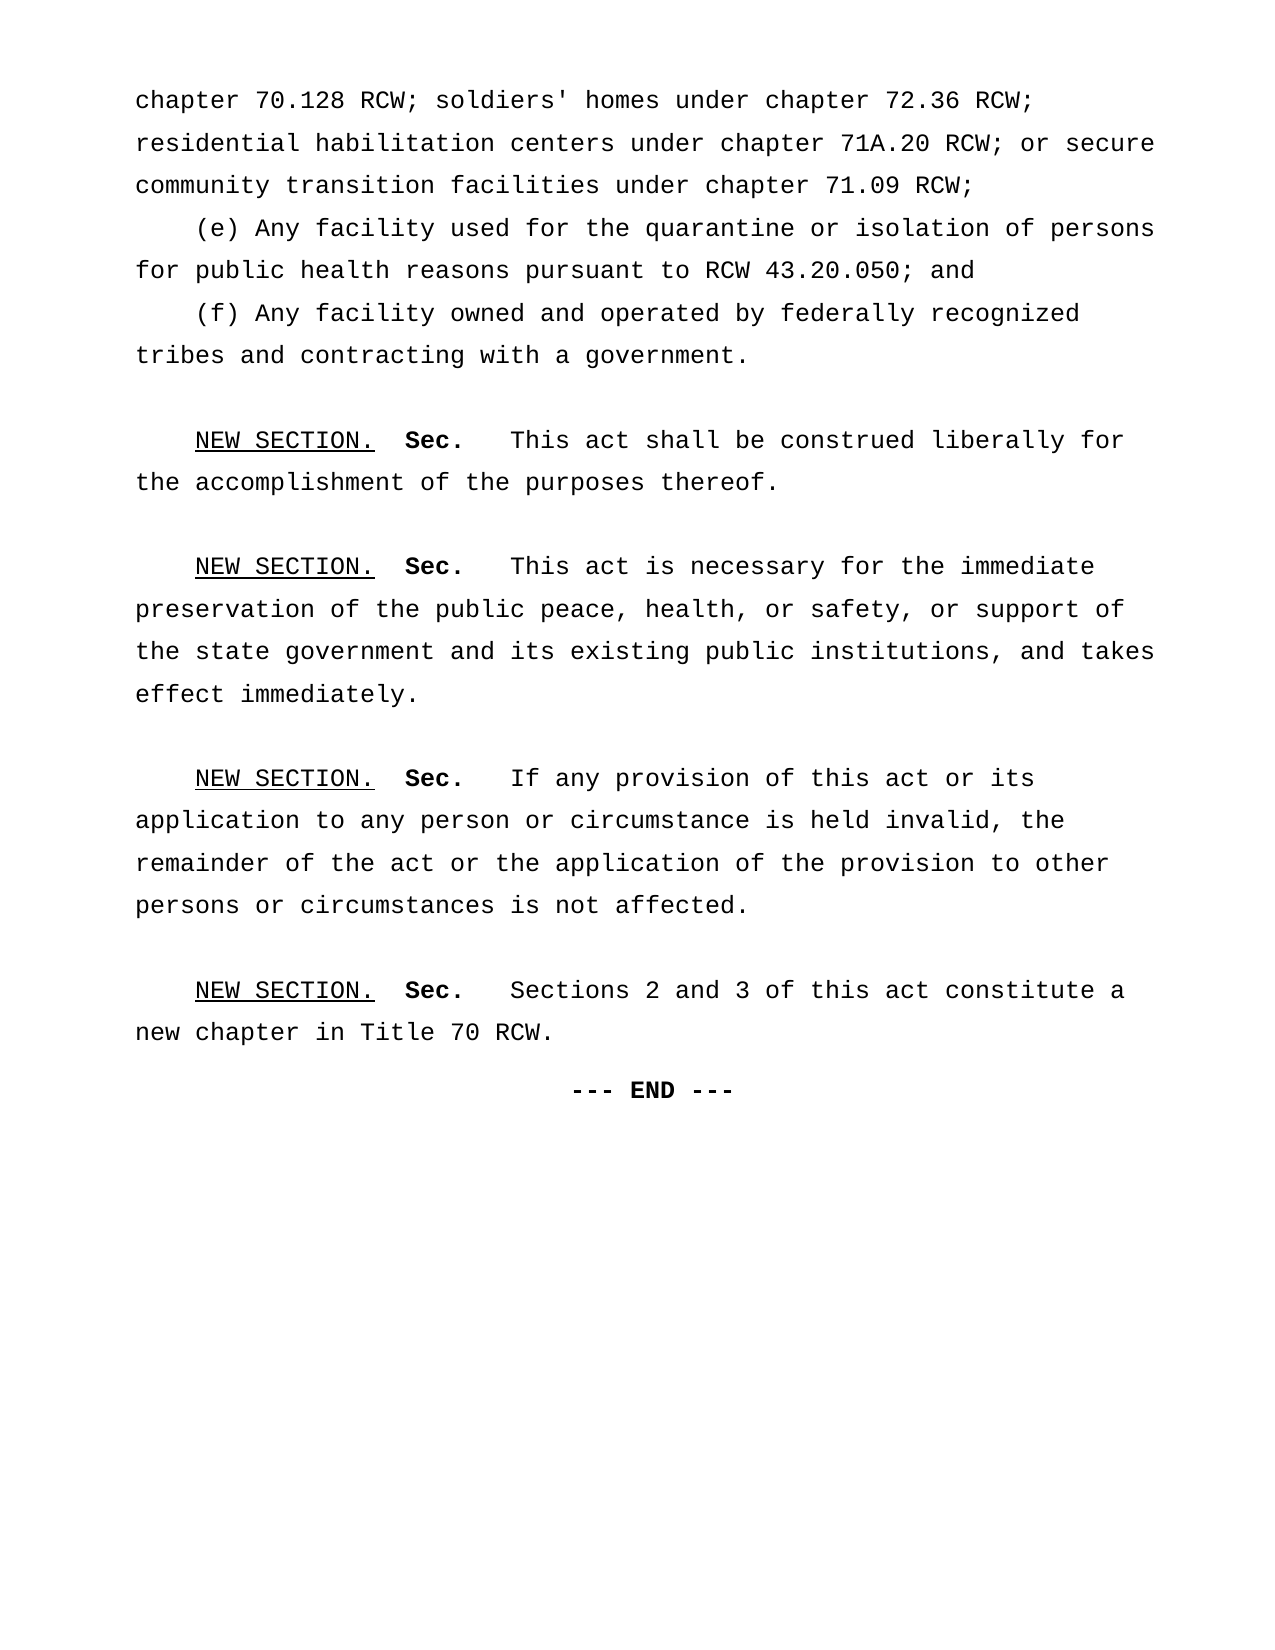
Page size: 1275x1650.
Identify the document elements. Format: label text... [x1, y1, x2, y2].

text (e) Any facility used for the quarantine or isolation of persons for public health reasons pursuant to RCW 43.20.050; and [135, 202, 1170, 287]
text (f) Any facility owned and operated by federally recognized tribes and contracting with a government. [135, 287, 1170, 372]
text --- END --- [135, 1077, 1170, 1106]
text NEW SECTION. Sec. If any provision of this act or its application to any person or circumstance is held invalid, the remainder of the act or the application of the provision to other persons or circumstances is not affected. [135, 752, 1170, 922]
text NEW SECTION. Sec. This act shall be construed liberally for the accomplishment of the purposes thereof. [135, 414, 1170, 499]
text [135, 75, 1170, 202]
text NEW SECTION. Sec. Sections 2 and 3 of this act constitute a new chapter in Title 70 RCW. [135, 964, 1170, 1049]
text NEW SECTION. Sec. This act is necessary for the immediate preservation of the public peace, health, or safety, or support of the state government and its existing public institutions, and takes effect immediately. [135, 541, 1170, 711]
